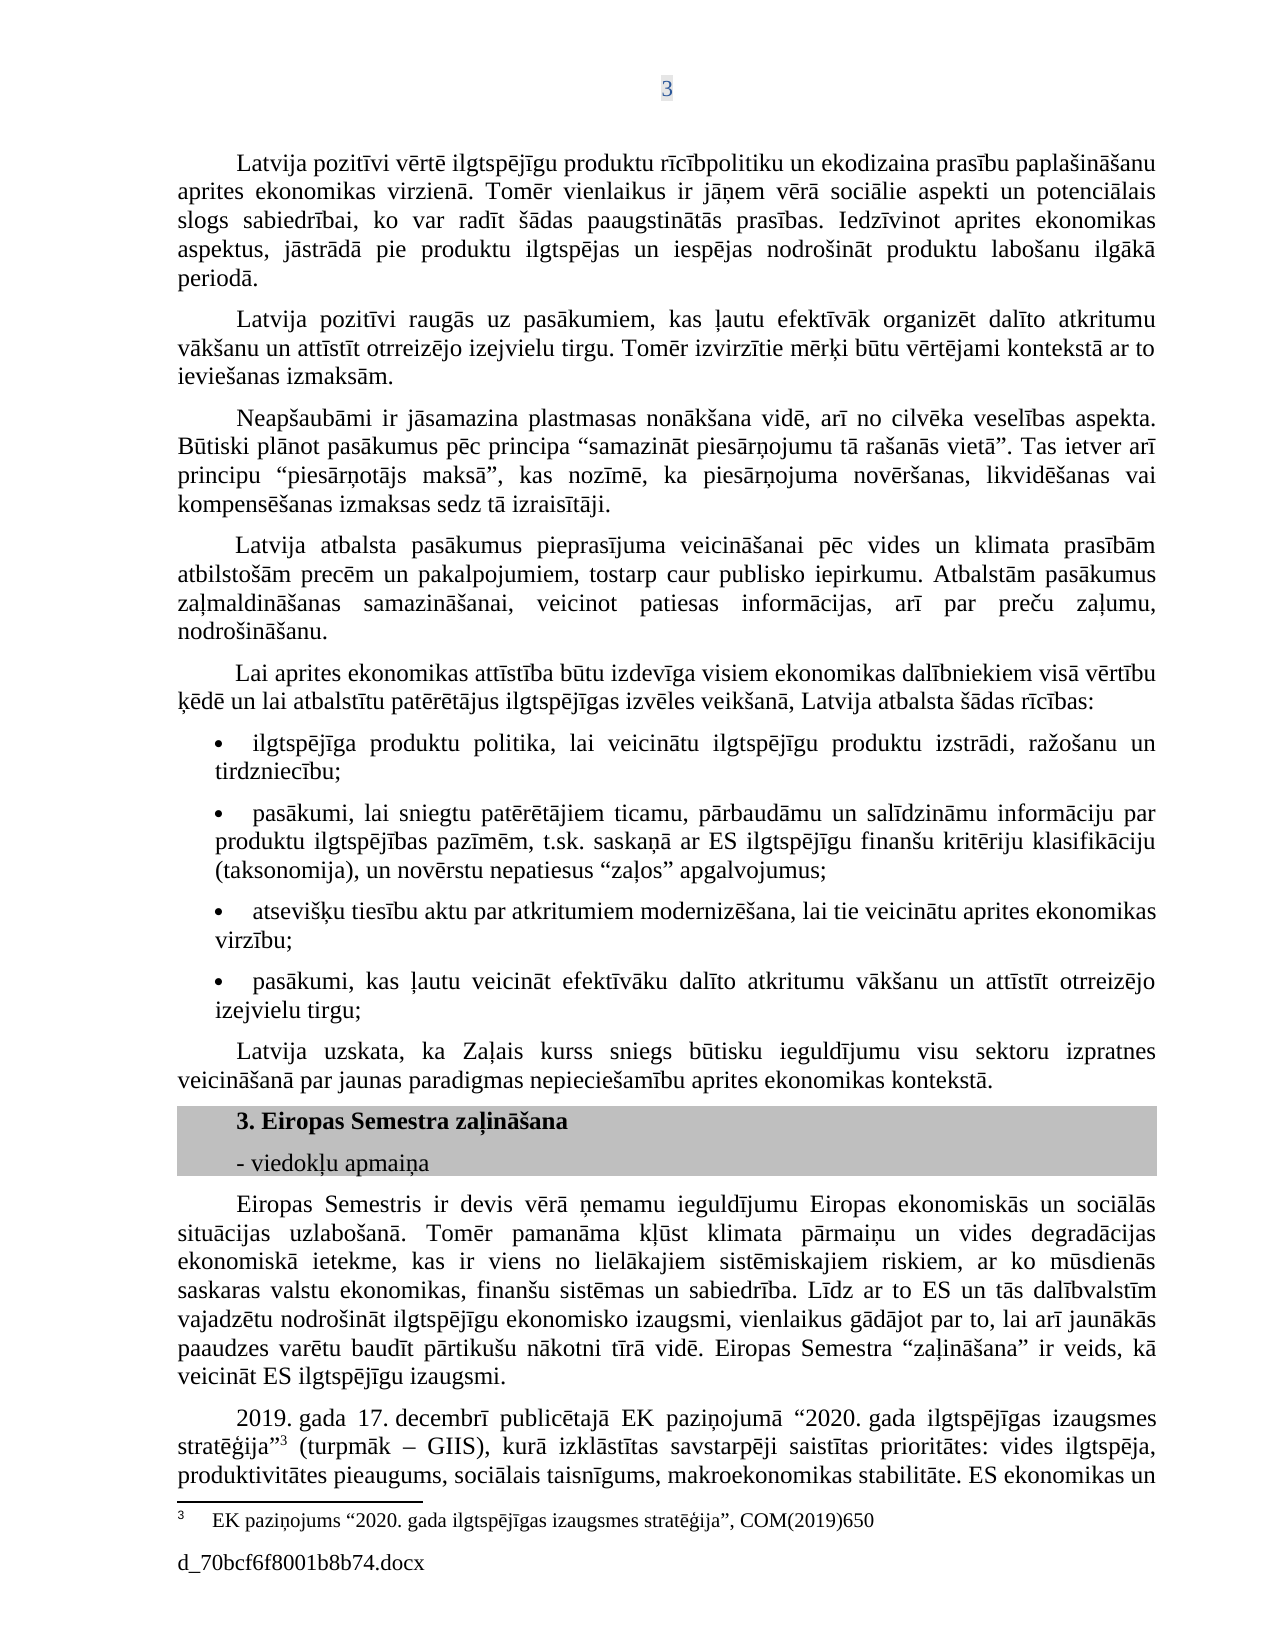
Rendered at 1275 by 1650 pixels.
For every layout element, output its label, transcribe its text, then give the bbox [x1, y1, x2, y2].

text Latvija uzskata, ka Zaļais kurss sniegs būtisku ieguldījumu visu sektoru izpratnes veicināšanā par jaunas paradigmas nepieciešamību aprites ekonomikas kontekstā. [177, 1036, 1157, 1094]
text Eiropas Semestris ir devis vērā ņemamu ieguldījumu Eiropas ekonomiskās un sociālās situācijas uzlabošanā. Tomēr pamanāma kļūst klimata pārmaiņu un vides degradācijas ekonomiskā ietekme, kas ir viens no lielākajiem sistēmiskajiem riskiem, ar ko mūsdienās saskaras valstu ekonomikas, finanšu sistēmas un sabiedrība. Līdz ar to ES un tās dalībvalstīm vajadzētu nodrošināt ilgtspējīgu ekonomisko izaugsmi, vienlaikus gādājot par to, lai arī jaunākās paaudzes varētu baudīt pārtikušu nākotni tīrā vidē. Eiropas Semestra “zaļināšana” ir veids, kā veicināt ES ilgtspējīgu izaugsmi. [177, 1189, 1157, 1390]
text - viedokļu apmaiņa [177, 1148, 1157, 1176]
text Latvija pozitīvi vērtē ilgtspējīgu produktu rīcībpolitiku un ekodizaina prasību paplašināšanu aprites ekonomikas virzienā. Tomēr vienlaikus ir jāņem vērā sociālie aspekti un potenciālais slogs sabiedrībai, ko var radīt šādas paaugstinātās prasības. Iedzīvinot aprites ekonomikas aspektus, jāstrādā pie produktu ilgtspējas un iespējas nodrošināt produktu labošanu ilgākā periodā. [177, 148, 1157, 291]
text Latvija atbalsta pasākumus pieprasījuma veicināšanai pēc vides un klimata prasībām atbilstošām precēm un pakalpojumiem, tostarp caur publisko iepirkumu. Atbalstām pasākumus zaļmaldināšanas samazināšanai, veicinot patiesas informācijas, arī par preču zaļumu, nodrošināšanu. [177, 530, 1157, 645]
list pasākumi, lai sniegtu patērētājiem ticamu, pārbaudāmu un salīdzināmu informāciju par produktu ilgtspējības pazīmēm, t.sk. saskaņā ar ES ilgtspējīgu finanšu kritēriju klasifikāciju (taksonomija), un novērstu nepatiesus “zaļos” apgalvojumus; [215, 798, 1157, 884]
list ilgtspējīga produktu politika, lai veicinātu ilgtspējīgu produktu izstrādi, ražošanu un tirdzniecību; [215, 728, 1157, 785]
list atsevišķu tiesību aktu par atkritumiem modernizēšana, lai tie veicinātu aprites ekonomikas virzību; [215, 896, 1157, 954]
text Neapšaubāmi ir jāsamazina plastmasas nonākšana vidē, arī no cilvēka veselības aspekta. Būtiski plānot pasākumus pēc principa “samazināt piesārņojumu tā rašanās vietā”. Tas ietver arī principu “piesārņotājs maksā”, kas nozīmē, ka piesārņojuma novēršanas, likvidēšanas vai kompensēšanas izmaksas sedz tā izraisītāji. [177, 403, 1157, 518]
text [177, 1403, 1157, 1489]
text Lai aprites ekonomikas attīstība būtu izdevīga visiem ekonomikas dalībniekiem visā vērtību ķēdē un lai atbalstītu patērētājus ilgtspējīgas izvēles veikšanā, Latvija atbalsta šādas rīcības: [177, 658, 1157, 715]
list pasākumi, kas ļautu veicināt efektīvāku dalīto atkritumu vākšanu un attīstīt otrreizējo izejvielu tirgu; [215, 966, 1157, 1024]
text Latvija pozitīvi raugās uz pasākumiem, kas ļautu efektīvāk organizēt dalīto atkritumu vākšanu un attīstīt otrreizējo izejvielu tirgu. Tomēr izvirzītie mērķi būtu vērtējami kontekstā ar to ieviešanas izmaksām. [177, 304, 1157, 390]
text 3. Eiropas Semestra zaļināšana [177, 1106, 1157, 1135]
